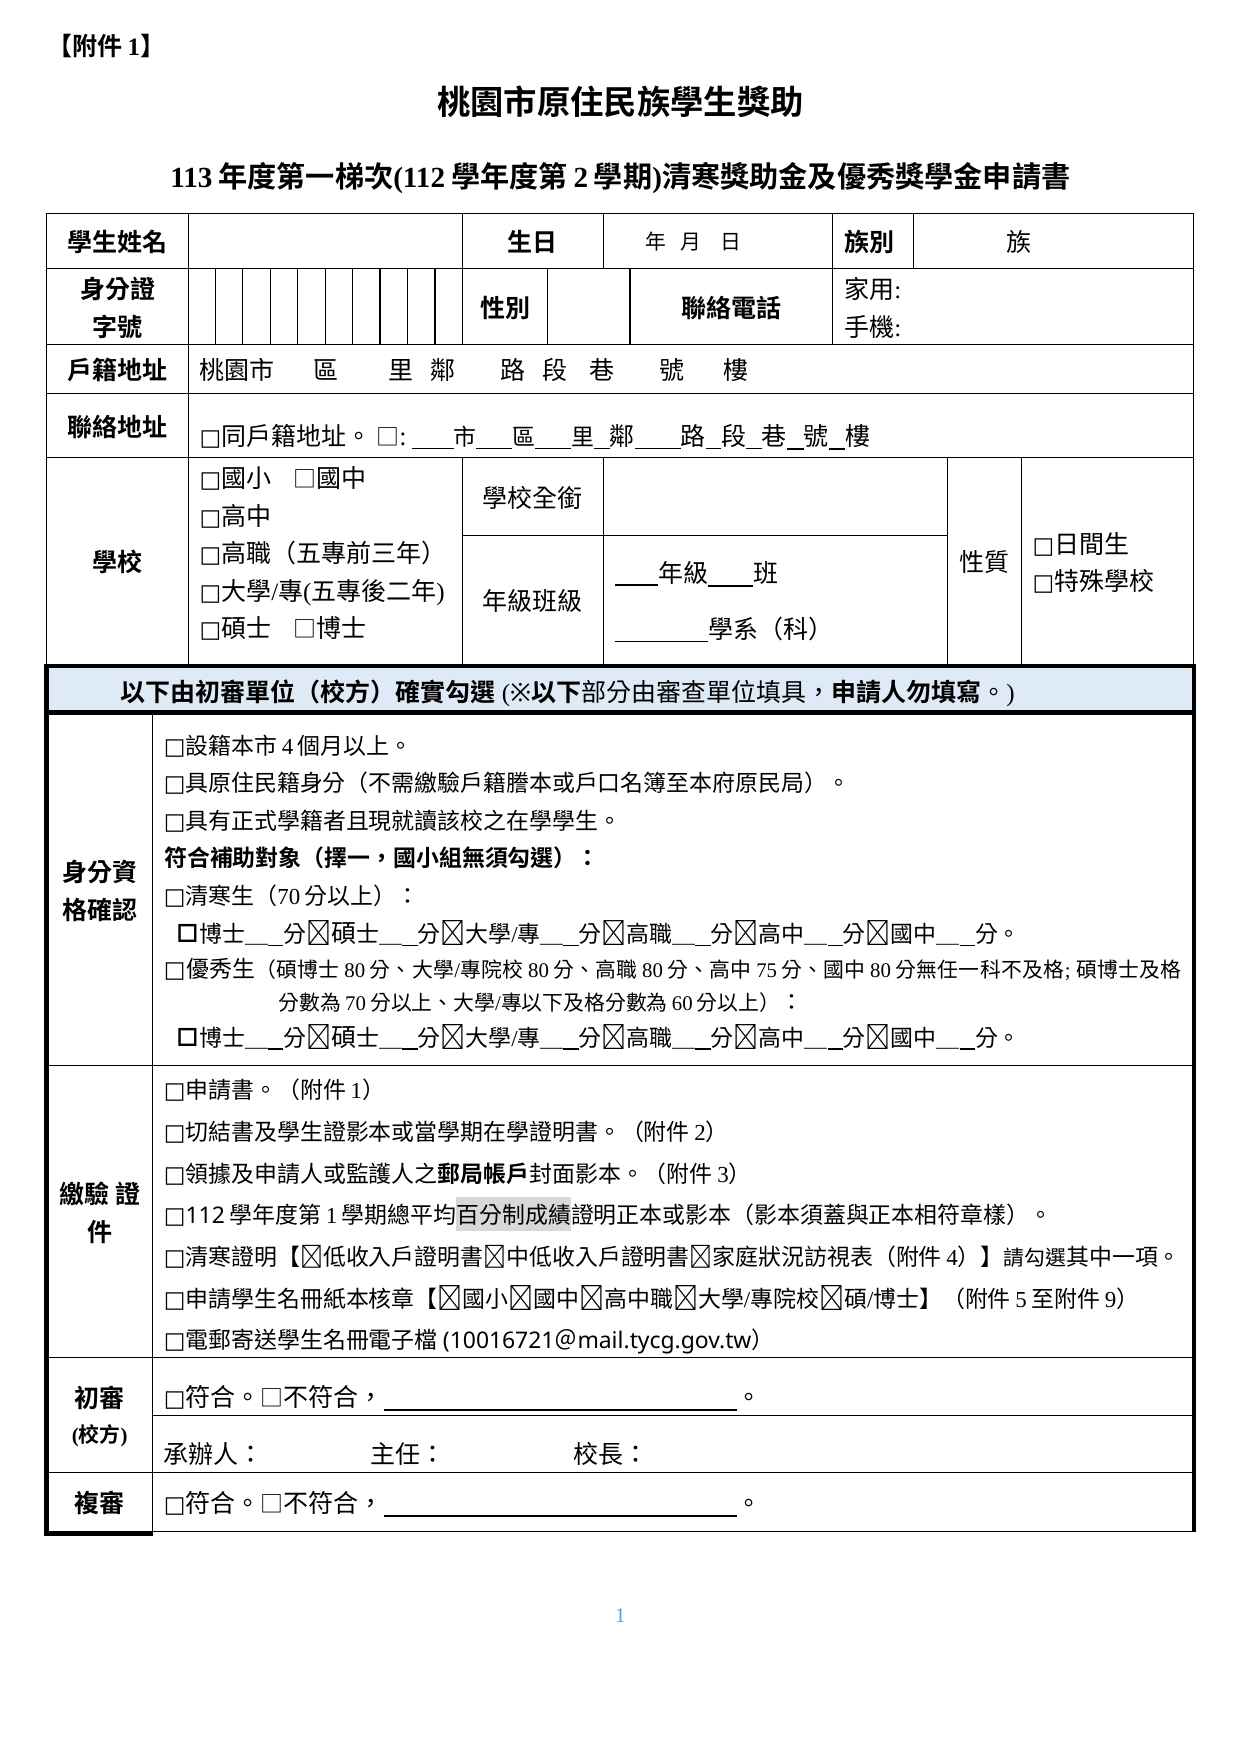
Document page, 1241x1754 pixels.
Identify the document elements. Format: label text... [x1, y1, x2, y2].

table_cell [216, 269, 242, 344]
table_cell 承辦人： 主任： 校長： [153, 1416, 1192, 1472]
table_header 族別 [833, 214, 913, 268]
table_header 生日 [463, 214, 603, 268]
text 113年度第一梯次(112學年度第2學期)清寒獎助金及優秀獎學金申請書 [47, 137, 1193, 212]
table_cell [353, 269, 379, 344]
table_cell 身分資格確認 [49, 715, 152, 1064]
table_cell [548, 269, 629, 344]
table_cell [243, 269, 270, 344]
table_cell 複審 (原民局) [49, 1473, 152, 1531]
text 桃園市原住民族學生獎助 [47, 62, 1193, 137]
table_header [189, 214, 462, 268]
table_cell [381, 269, 407, 344]
table_cell □日間生 □特殊學校 [1022, 458, 1193, 663]
table_cell 以下由初審單位（校方）確實勾選 (※以下部分由審查單位填具，申請人勿填寫。) [49, 668, 1192, 710]
table_cell 戶籍地址 [47, 345, 188, 393]
table_cell □設籍本市4個月以上。 □具原住民籍身分（不需繳驗戶籍謄本或戶口名簿至本府原民局）。 □具有正式學籍者且現就讀該校之在學學生。 符合補助對象（擇一，國小組無須勾選）： □清寒生（70分以上）： 博士＿ 分碩士＿ 分大學/專＿ 分高職＿ 分高中＿ 分國中＿ 分。 □優秀生（碩博士80分、大學/專院校80分、高職80分、高中75分、國中80分無任一科不及格; 碩博士及格分數為70分以上、大學/專以下及格分數為60分以上）： 博士＿ 分碩士＿ 分大學/專＿ 分高職＿ 分高中＿ 分國中＿ 分。 [153, 715, 1192, 1064]
table_cell [189, 269, 215, 344]
table_cell 身分證 字號 [47, 269, 188, 344]
table_cell □符合。□不符合， 。 [153, 1358, 1192, 1414]
text 【附件1】 [47, 26, 1193, 62]
table_header 年 月 日 [604, 214, 832, 268]
table_cell [326, 269, 352, 344]
table_cell 桃園市 區 里 鄰 路 段 巷 號 樓 [189, 345, 1193, 393]
table_cell 年級班級 [463, 536, 603, 663]
table_cell □同戶籍地址。 □: 市 區 里 鄰 路 段 巷 號 樓 [189, 394, 1193, 457]
table_cell [436, 269, 462, 344]
table_header 學生姓名 [47, 214, 188, 268]
table_cell 聯絡地址 [47, 394, 188, 457]
table_header 族 [914, 214, 1193, 268]
table_cell 繳驗 證件 [49, 1066, 152, 1357]
table_cell □國小 □國中 □高中 □高職（五專前三年） □大學/專(五專後二年) □碩士 □博士 [189, 458, 462, 663]
table_cell 學校 [47, 458, 188, 663]
table_cell 學校全銜 [463, 458, 603, 535]
table_cell [408, 269, 434, 344]
table_cell 性質 [948, 458, 1021, 663]
table_cell 家用: 手機: [833, 269, 1193, 344]
table_cell 聯絡電話 [631, 269, 832, 344]
table_cell [298, 269, 325, 344]
table_cell □申請書。（附件1） □切結書及學生證影本或當學期在學證明書。（附件2） □領據及申請人或監護人之郵局帳戶封面影本。（附件3） □112學年度第1學期總平均百分制成績證明正本或影本（影本須蓋與正本相符章樣）。 □清寒證明【低收入戶證明書中低收入戶證明書家庭狀況訪視表（附件4）】請勾選其中一項。 □申請學生名冊紙本核章【國小國中高中職大學/專院校碩/博士】（附件5至附件9） □電郵寄送學生名冊電子檔 (10016721＠mail.tycg.gov.tw） [153, 1066, 1192, 1357]
table_cell 初審 (校方) [49, 1358, 152, 1472]
table_cell □符合。□不符合， 。 [153, 1473, 1192, 1531]
table_cell 年級 班 學系（科） [604, 536, 947, 663]
table_cell [271, 269, 297, 344]
table_cell 性別 [463, 269, 547, 344]
table_cell [604, 458, 947, 535]
